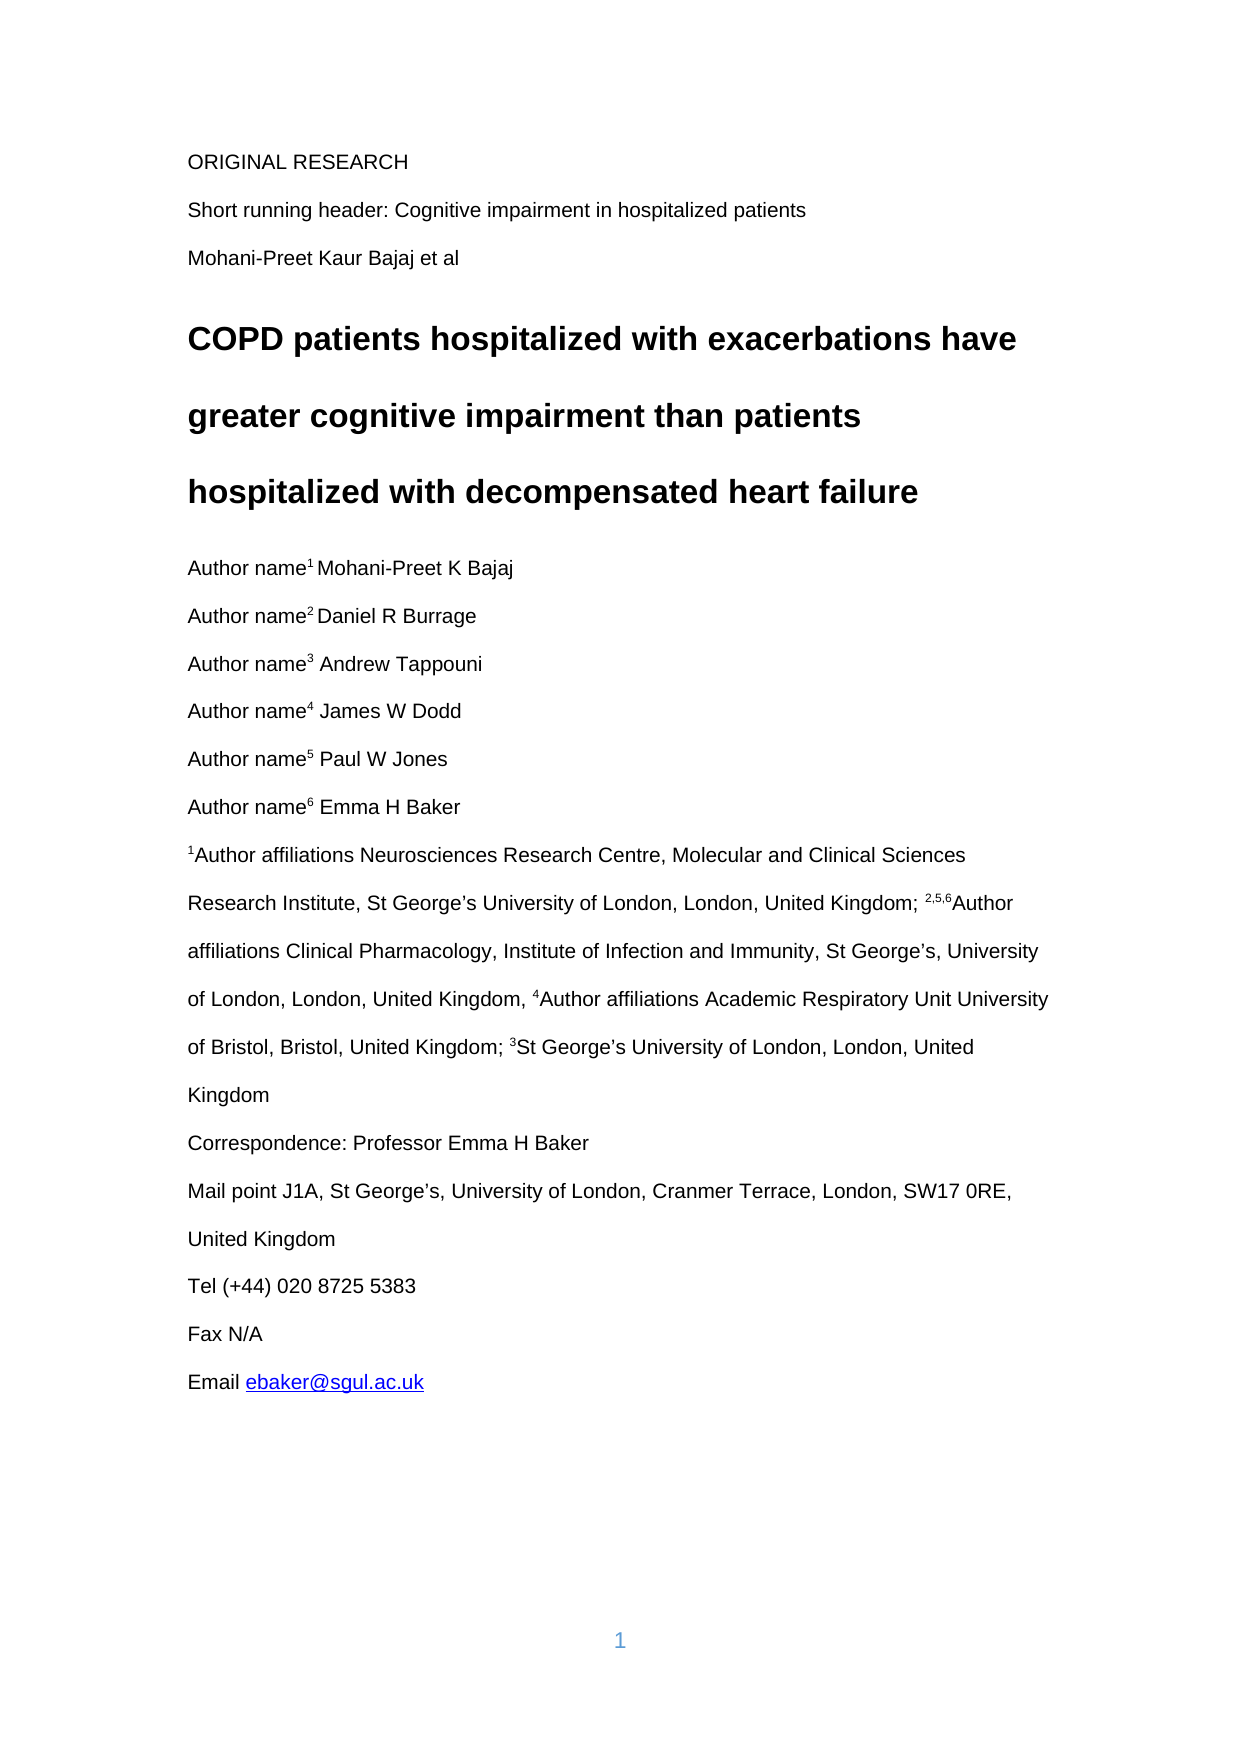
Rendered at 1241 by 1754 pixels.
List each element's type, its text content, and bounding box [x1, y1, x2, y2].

text Mail point J1A, St George’s, University of London, Cranmer Terrace, London, SW17 0RE, United Kingdom [187, 1178, 1053, 1250]
text Correspondence: Professor Emma H Baker [187, 1131, 1053, 1154]
text 1Author affiliations Neurosciences Research Centre, Molecular and Clinical Sciences Research Institute, St George’s University of London, London, United Kingdom; 2,5,6Author affiliations Clinical Pharmacology, Institute of Infection and Immunity, St George’s, University of London, London, United Kingdom, 4Author affiliations Academic Respiratory Unit University of Bristol, Bristol, United Kingdom; 3St George’s University of London, London, United Kingdom [187, 843, 1053, 1107]
text Author name1 Mohani-Preet K Bajaj [187, 556, 1053, 579]
subtitle COPD patients hospitalized with exacerbations have greater cognitive impairment than patients hospitalized with decompensated heart failure [187, 319, 1053, 511]
text ORIGINAL RESEARCH [187, 150, 1053, 174]
text Fax N/A [187, 1322, 1053, 1346]
text Author name5 Paul W Jones [187, 747, 1053, 771]
text Email ebaker@sgul.ac.uk [187, 1370, 1053, 1394]
text Author name2 Daniel R Burrage [187, 603, 1053, 627]
text Tel (+44) 020 8725 5383 [187, 1274, 1053, 1298]
text Author name6 Emma H Baker [187, 795, 1053, 819]
text Author name4 James W Dodd [187, 699, 1053, 723]
text Author name3 Andrew Tappouni [187, 651, 1053, 675]
text Short running header: Cognitive impairment in hospitalized patients [187, 198, 1053, 222]
text Mohani-Preet Kaur Bajaj et al [187, 246, 1053, 270]
